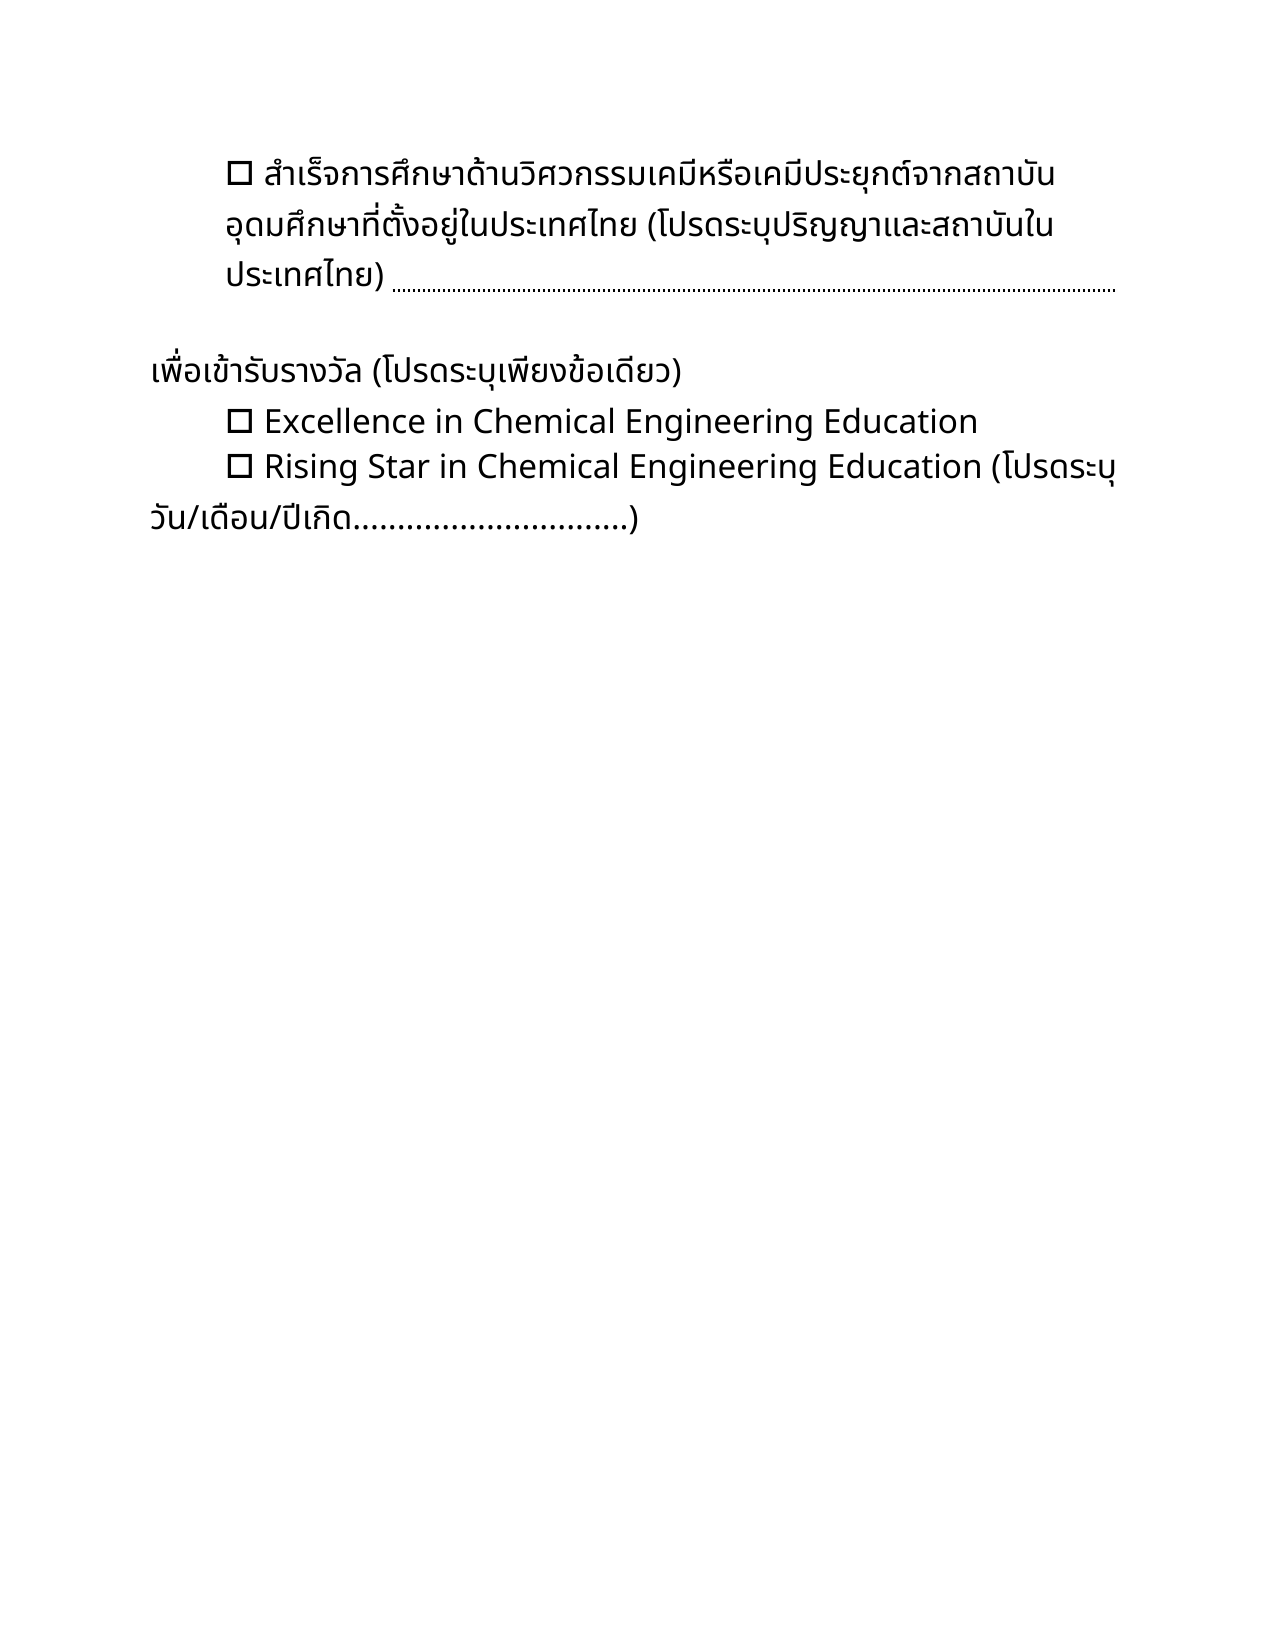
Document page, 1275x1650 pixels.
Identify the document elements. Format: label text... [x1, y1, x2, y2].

text สำเร็จการศึกษาด้านวิศวกรรมเคมีหรือเคมีประยุกต์จากสถาบันอุดมศึกษาที่ตั้งอยู่ในประเทศไทย (โปรดระบุปริญญาและสถาบันในประเทศไทย) [150, 150, 1125, 302]
text Rising Star in Chemical Engineering Education (โปรดระบุวัน/เดือน/ปีเกิด...............................) [150, 443, 1125, 544]
text เพื่อเข้ารับรางวัล (โปรดระบุเพียงข้อเดียว) [150, 347, 1125, 398]
text Excellence in Chemical Engineering Education [150, 398, 1125, 443]
